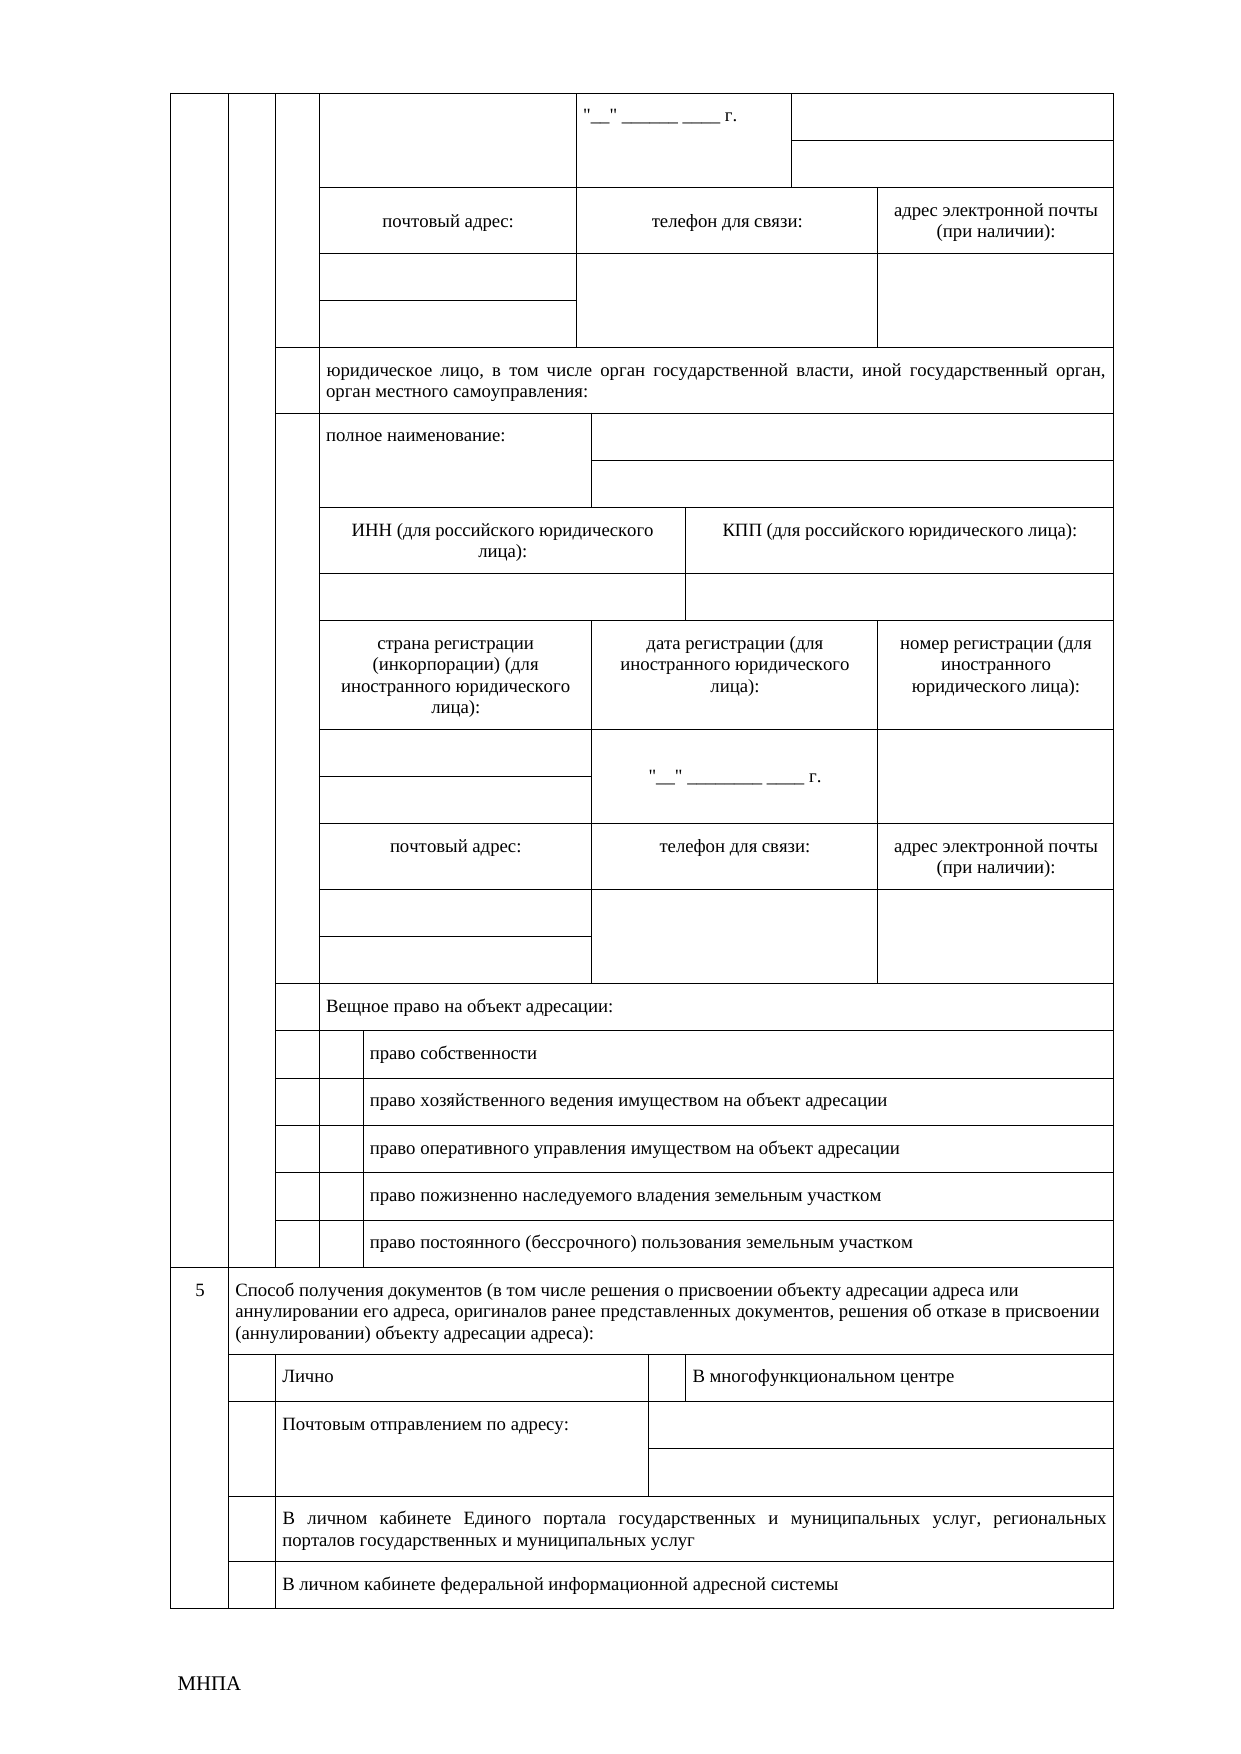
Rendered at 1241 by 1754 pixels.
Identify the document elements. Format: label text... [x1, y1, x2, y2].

table_cell право постоянного (бессрочного) пользования земельным участком [364, 1221, 1113, 1267]
table_cell 5 [171, 1268, 228, 1608]
table_cell [320, 1126, 363, 1172]
table_cell [276, 1079, 319, 1125]
table_cell Вещное право на объект адресации: [320, 984, 1113, 1030]
table_cell [792, 94, 1113, 140]
table_cell [320, 937, 591, 983]
table_cell [320, 890, 591, 936]
table_cell [649, 1355, 685, 1401]
table_cell адрес электронной почты (при наличии): [878, 824, 1113, 888]
table_cell право пожизненно наследуемого владения земельным участком [364, 1173, 1113, 1219]
table_cell [276, 1031, 319, 1078]
table_cell [276, 1126, 319, 1172]
table_cell [592, 414, 1113, 460]
table_cell В многофункциональном центре [686, 1355, 1113, 1401]
table_cell Лично [276, 1355, 648, 1401]
table_cell Почтовым отправлением по адресу: [276, 1402, 648, 1496]
table_cell В личном кабинете Единого портала государственных и муниципальных услуг, региональных порталов государственных и муниципальных услуг [276, 1497, 1113, 1561]
table_cell "__" ______ ____ г. [577, 94, 791, 187]
table_cell [320, 730, 591, 776]
table_cell почтовый адрес: [320, 824, 591, 888]
table_cell [878, 730, 1113, 823]
table_cell [320, 574, 685, 620]
table_cell [229, 1562, 275, 1608]
table_cell [592, 890, 877, 983]
table_cell [686, 574, 1113, 620]
table_cell [649, 1402, 1113, 1448]
table_cell [320, 777, 591, 823]
table_cell [276, 984, 319, 1030]
table_cell право собственности [364, 1031, 1113, 1078]
table_cell [592, 461, 1113, 507]
table_cell "__" ________ ____ г. [592, 730, 877, 823]
table_cell [320, 1079, 363, 1125]
table_cell [229, 1497, 275, 1561]
table_cell [878, 254, 1113, 347]
table_cell [320, 254, 576, 300]
table_cell [320, 301, 576, 347]
table_cell номер регистрации (для иностранного юридического лица): [878, 621, 1113, 728]
table_cell [577, 254, 877, 347]
table_cell полное наименование: [320, 414, 591, 507]
table_cell [276, 1173, 319, 1219]
table_cell право хозяйственного ведения имуществом на объект адресации [364, 1079, 1113, 1125]
table_cell ИНН (для российского юридического лица): [320, 508, 685, 573]
table_cell право оперативного управления имуществом на объект адресации [364, 1126, 1113, 1172]
table_cell [649, 1449, 1113, 1496]
table_cell [320, 1221, 363, 1267]
table_cell адрес электронной почты (при наличии): [878, 188, 1113, 253]
table_cell [276, 1221, 319, 1267]
table_cell [276, 348, 319, 413]
table_cell [276, 414, 319, 983]
table_cell дата регистрации (для иностранного юридического лица): [592, 621, 877, 728]
table_cell [229, 1402, 275, 1496]
table_cell почтовый адрес: [320, 188, 576, 253]
table_cell юридическое лицо, в том числе орган государственной власти, иной государственный орган, орган местного самоуправления: [320, 348, 1113, 413]
table_cell В личном кабинете федеральной информационной адресной системы [276, 1562, 1113, 1608]
table_cell КПП (для российского юридического лица): [686, 508, 1113, 573]
table_cell [320, 1173, 363, 1219]
table_cell [320, 1031, 363, 1078]
table_cell телефон для связи: [592, 824, 877, 888]
table_cell Способ получения документов (в том числе решения о присвоении объекту адресации адреса или аннулировании его адреса, оригиналов ранее представленных документов, решения об отказе в присвоении (аннулировании) объекту адресации адреса): [229, 1268, 1113, 1354]
table_cell [229, 1355, 275, 1401]
table_cell телефон для связи: [577, 188, 877, 253]
table_cell [792, 141, 1113, 187]
table_cell [878, 890, 1113, 983]
table_cell страна регистрации (инкорпорации) (для иностранного юридического лица): [320, 621, 591, 728]
